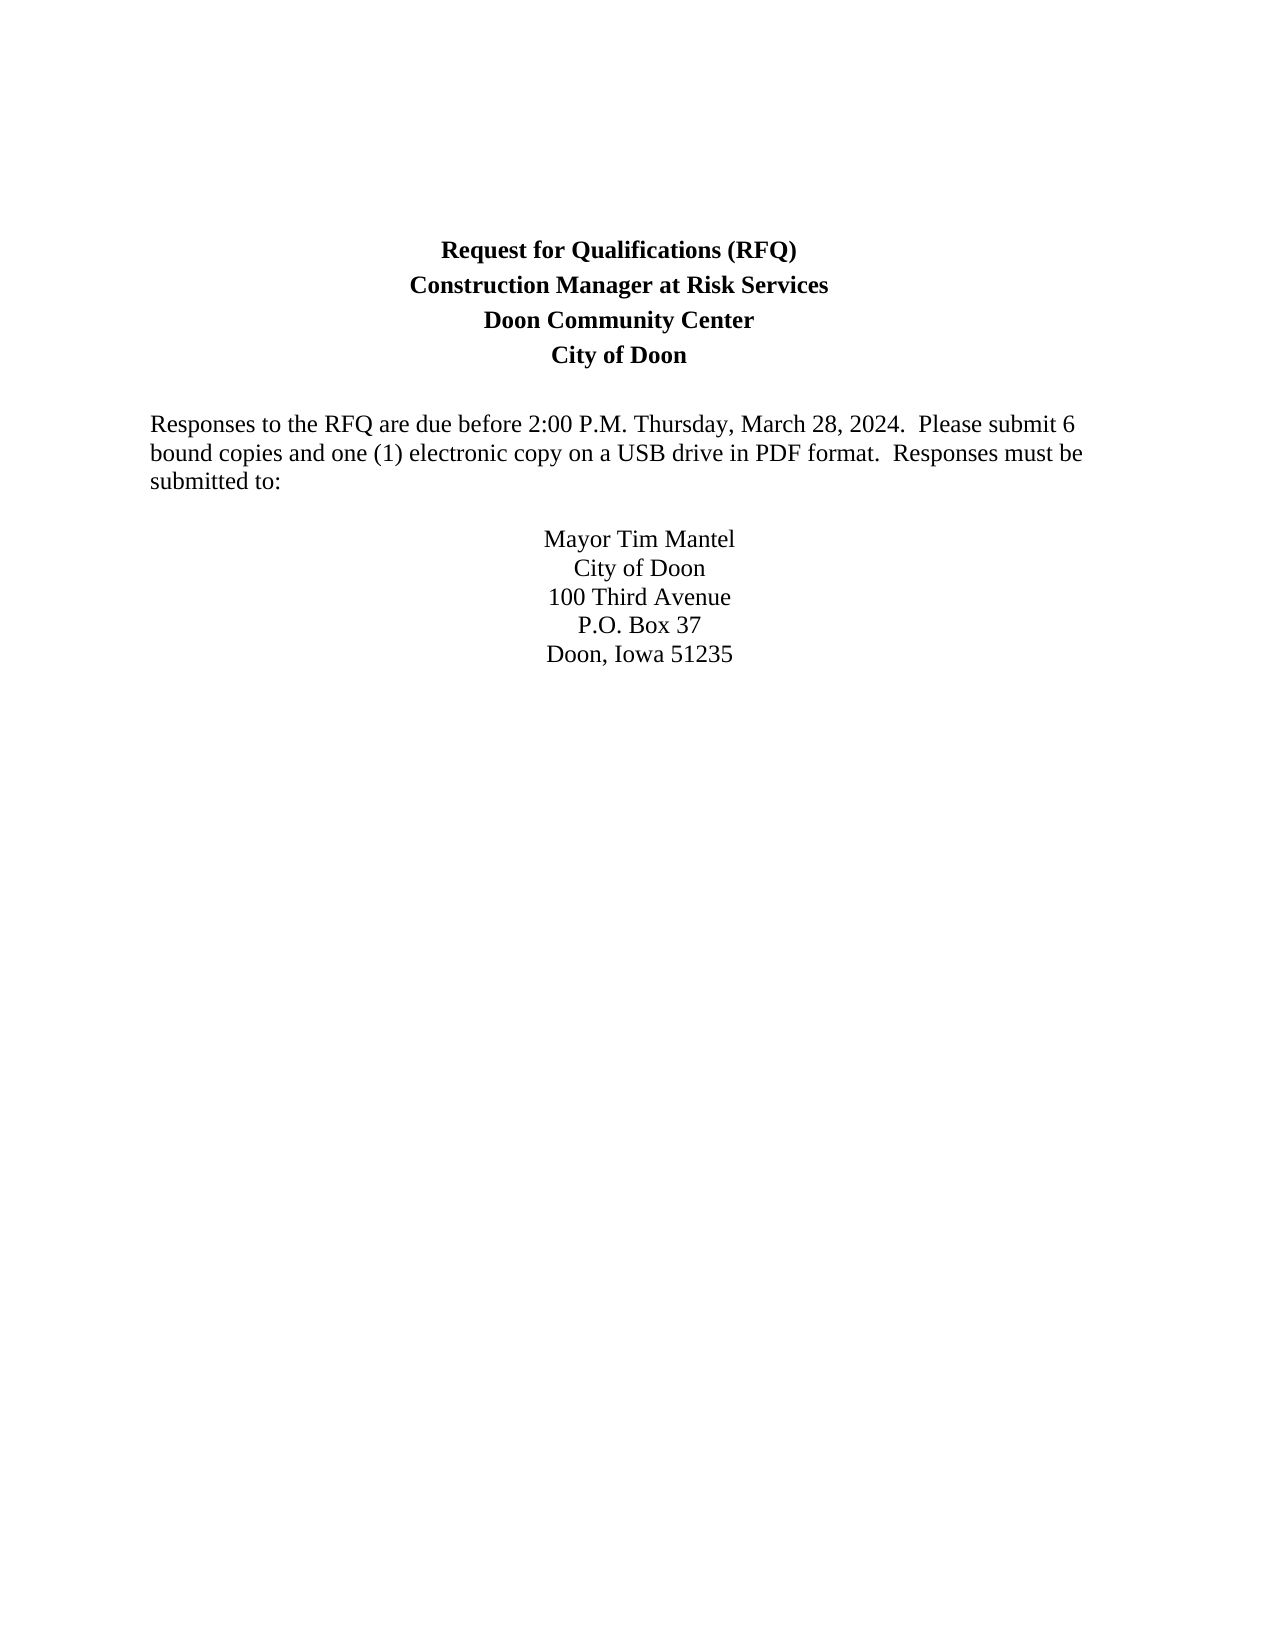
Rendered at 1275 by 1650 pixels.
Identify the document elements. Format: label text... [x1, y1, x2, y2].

text City of Doon [511, 553, 768, 582]
text Request for Qualifications (RFQ) [366, 237, 872, 264]
text Doon Community Center [366, 306, 872, 334]
text 100 Third Avenue [511, 582, 768, 610]
text Construction Manager at Risk Services [366, 271, 872, 299]
text P.O. Box 37 [511, 610, 768, 639]
text Doon, Iowa 51235 [511, 639, 768, 668]
text City of Doon [366, 341, 872, 369]
text Responses to the RFQ are due before 2:00 P.M. Thursday, March 28, 2024. Please submit 6 bound copies and one (1) electronic copy on a USB drive in PDF format. Responses must be submitted to: [150, 409, 1121, 495]
text Mayor Tim Mantel [511, 524, 768, 553]
